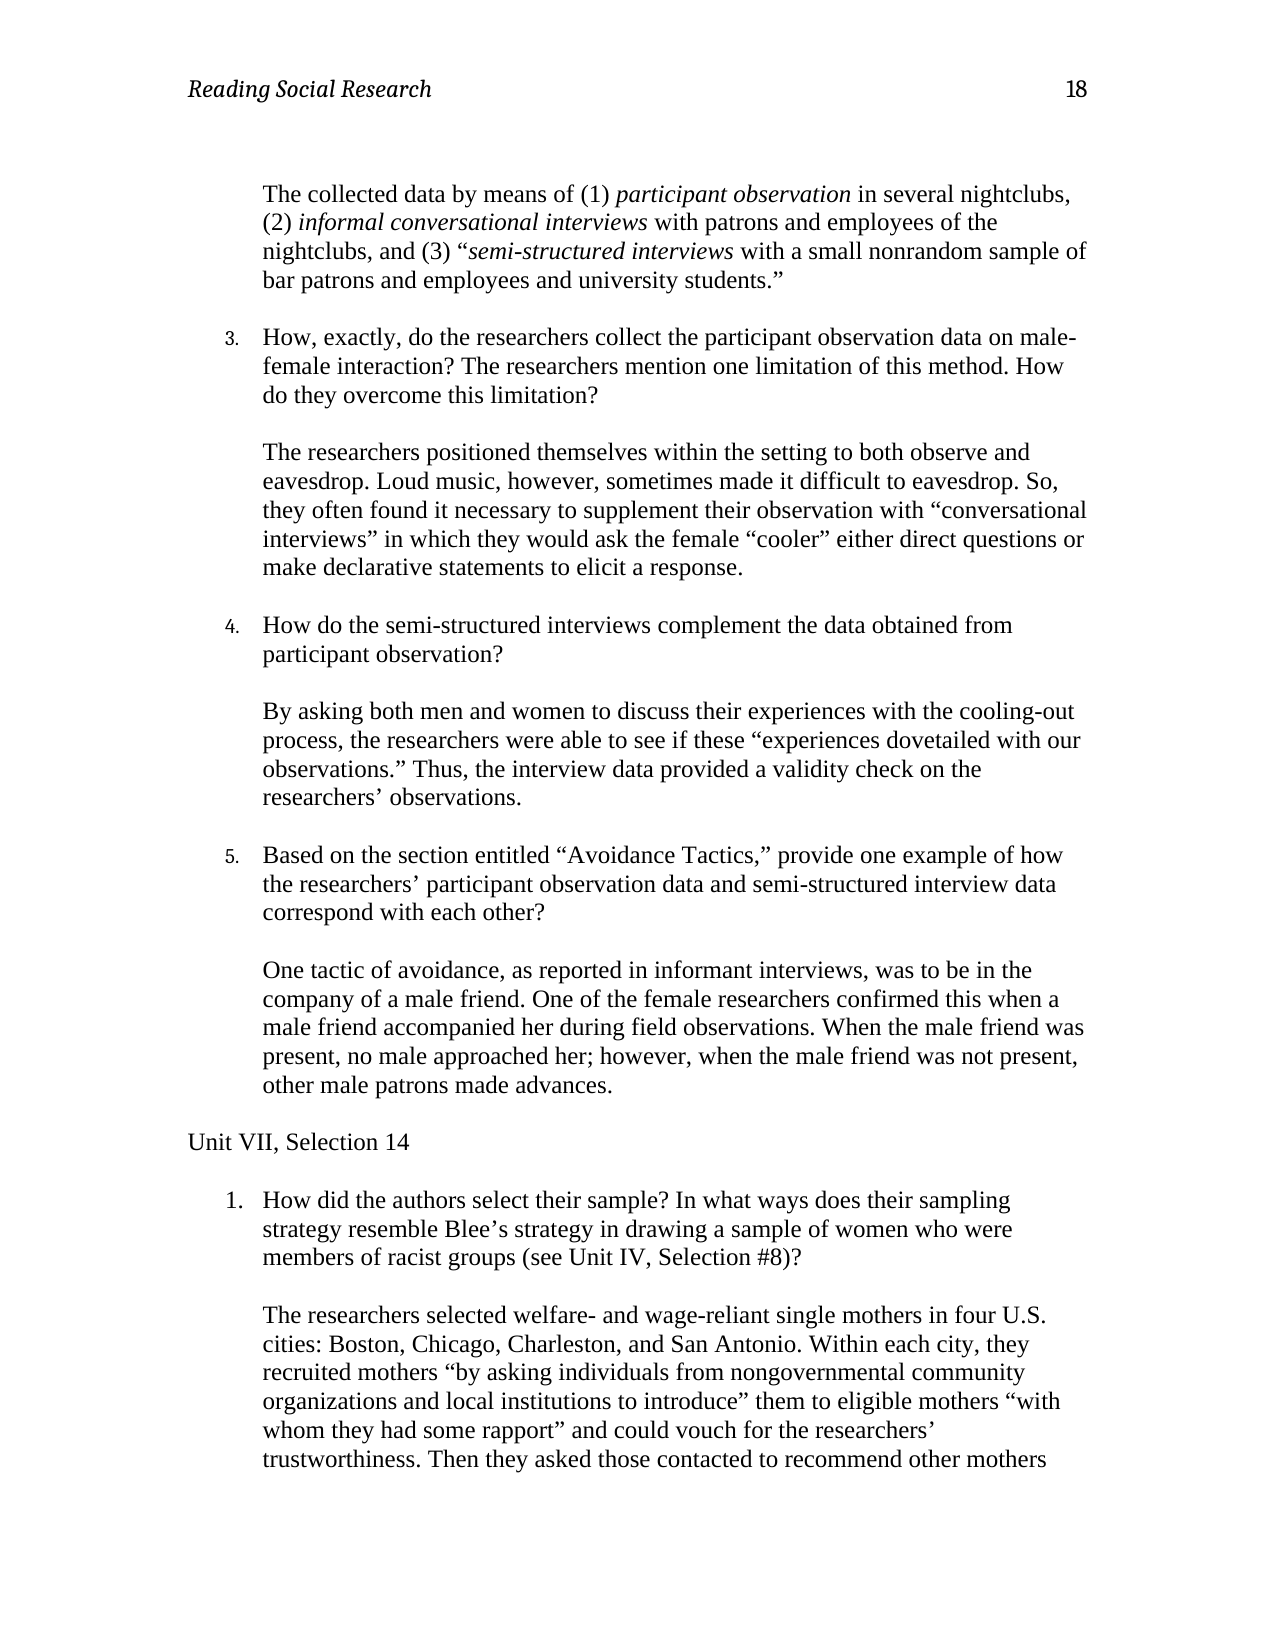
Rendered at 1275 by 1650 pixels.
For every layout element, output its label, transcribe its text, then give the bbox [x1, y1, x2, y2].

list How, exactly, do the researchers collect the participant observation data on male-female interaction? The researchers mention one limitation of this method. How do they overcome this limitation? [225, 322, 1087, 409]
list How do the semi-structured interviews complement the data obtained from participant observation? [225, 610, 1087, 667]
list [262, 1300, 1087, 1472]
list By asking both men and women to discuss their experiences with the cooling-out process, the researchers were able to see if these “experiences dovetailed with our observations.” Thus, the interview data provided a validity check on the researchers’ observations. [262, 696, 1087, 811]
list The collected data by means of (1) participant observation in several nightclubs, (2) informal conversational interviews with patrons and employees of the nightclubs, and (3) “semi-structured interviews with a small nonrandom sample of bar patrons and employees and university students.” [262, 179, 1087, 294]
list The researchers positioned themselves within the setting to both observe and eavesdrop. Loud music, however, sometimes made it difficult to eavesdrop. So, they often found it necessary to supplement their observation with “conversational interviews” in which they would ask the female “cooler” either direct questions or make declarative statements to elicit a response. [262, 437, 1087, 581]
list How did the authors select their sample? In what ways does their sampling strategy resemble Blee’s strategy in drawing a sample of women who were members of racist groups (see Unit IV, Selection #8)? [225, 1185, 1087, 1271]
text Unit VII, Selection 14 [187, 1127, 1087, 1156]
list Based on the section entitled “Avoidance Tactics,” provide one example of how the researchers’ participant observation data and semi-structured interview data correspond with each other? [225, 840, 1087, 926]
list One tactic of avoidance, as reported in informant interviews, was to be in the company of a male friend. One of the female researchers confirmed this when a male friend accompanied her during field observations. When the male friend was present, no male approached her; however, when the male friend was not present, other male patrons made advances. [262, 955, 1087, 1099]
